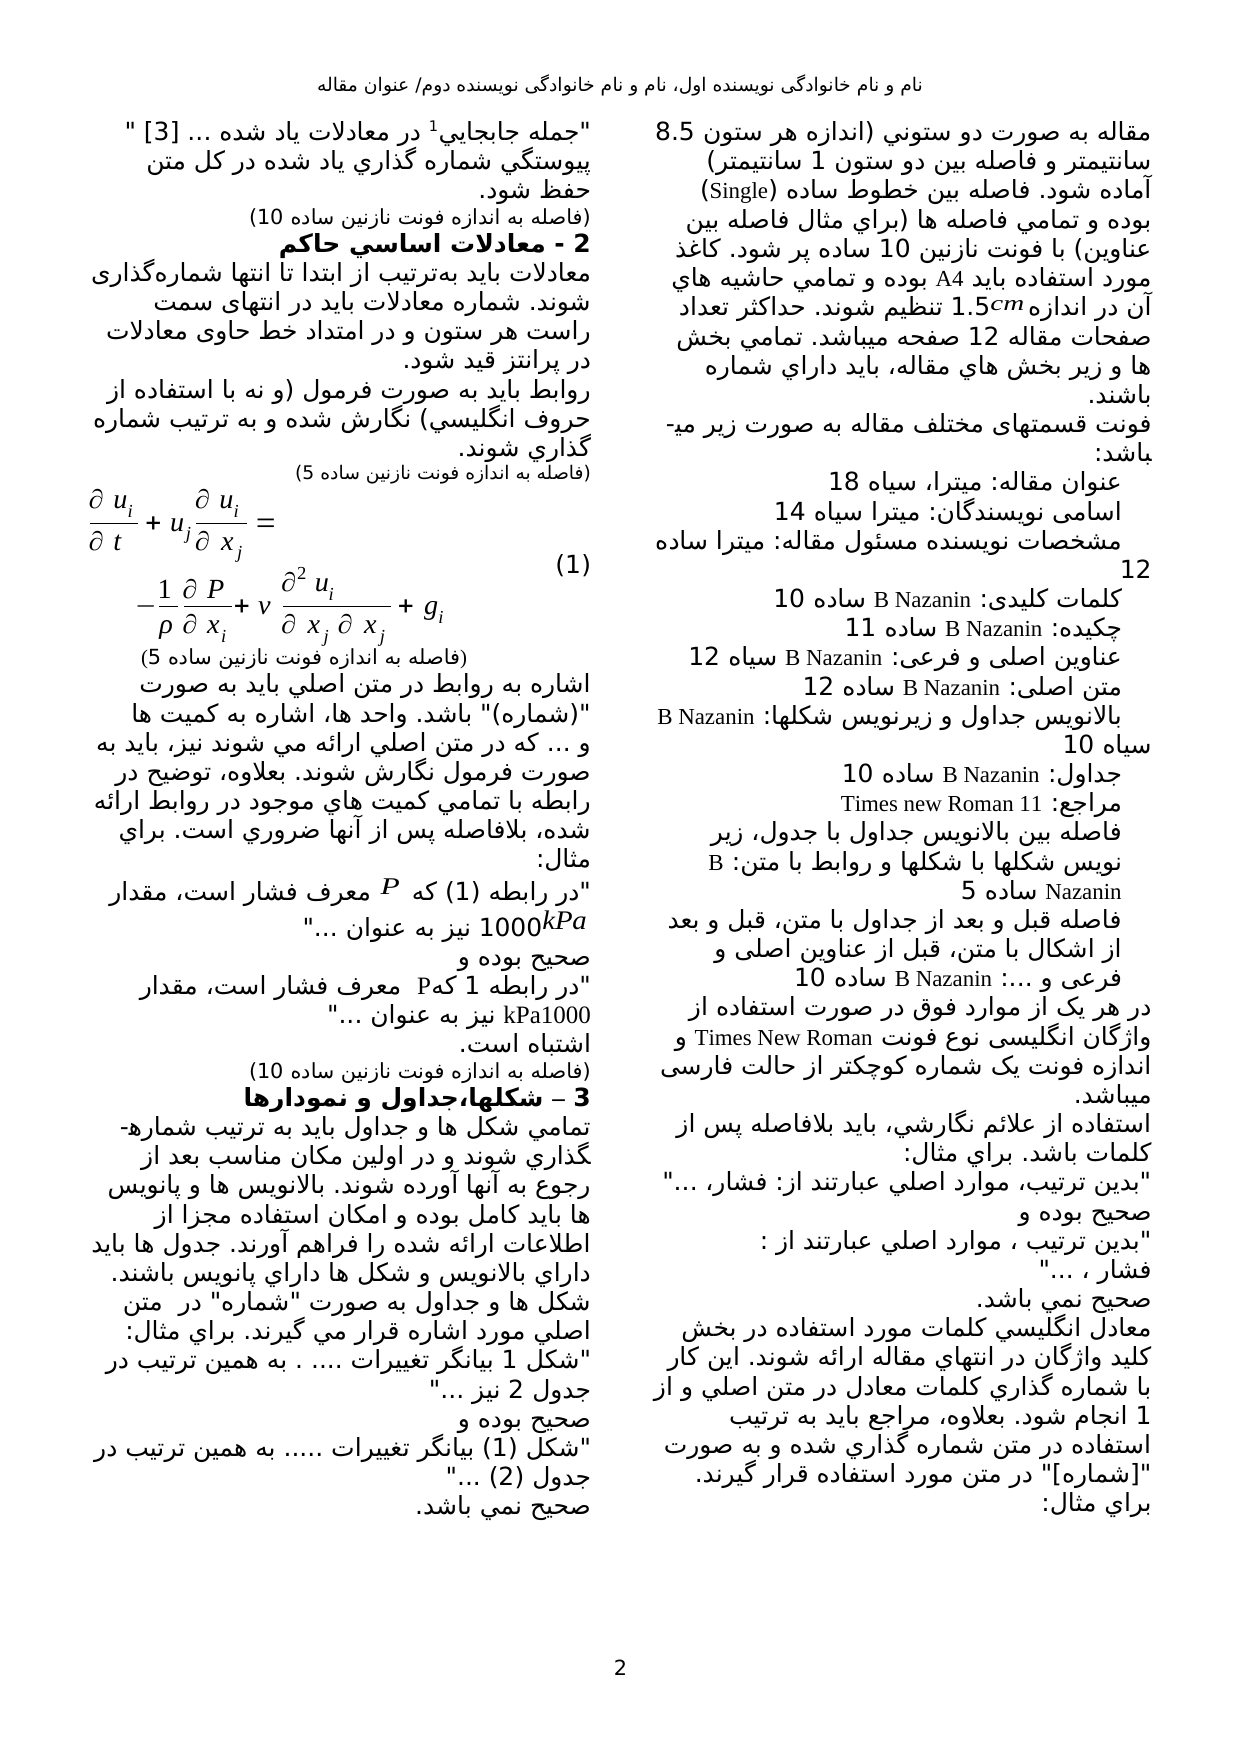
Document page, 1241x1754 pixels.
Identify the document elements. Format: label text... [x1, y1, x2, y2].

text تمامي شكل ها و جداول بايد به ترتيب شمارهگذاري شوند و در اولين مکان مناسب بعد از رجوع به آنها آورده شوند. بالانويس ها و پانويس ها بايد كامل بوده و امكان استفاده مجزا از اطلاعات ارائه شده را فراهم آورند. جدول ها بايد داراي بالانويس و شكل ها داراي پانويس باشند. شكل ها و جداول به صورت "شماره" در متن اصلي مورد اشاره قرار مي گيرند. براي مثال: [89, 1112, 591, 1346]
text فاصله بین بالانویس جداول با جدول، زیر نویس شکلها با شکلها و روابط با متن: B Nazanin ساده 5 [649, 817, 1122, 905]
text صحيح بوده و [89, 942, 591, 971]
text (فاصله به اندازه فونت نازنين ساده 5) [89, 462, 591, 484]
text فاصله قبل و بعد از جداول با متن، قبل و بعد از اشکال با متن، قبل از عناوین اصلی و فرعی و ...: B Nazanin ساده 10 [649, 905, 1122, 992]
table_header (1) [461, 484, 602, 645]
text متن اصلی: B Nazanin ساده 12 [649, 672, 1152, 701]
text "شكل (1) بيانگر تغييرات ..... به همين ترتيب در جدول (2) ..." [89, 1433, 591, 1491]
text فونت قسمتهای مختلف مقاله به صورت زیر میباشد: [649, 409, 1152, 467]
text (فاصله به اندازه فونت نازنين ساده 10) [89, 1059, 591, 1083]
text مقاله به صورت دو ستوني (اندازه هر ستون 8.5 سانتیمتر و فاصله بین دو ستون 1 سانتیمتر) آماده شود. فاصله بين خطوط ساده (Single) بوده و تمامي فاصله ها (براي مثال فاصله بين عناوين) با فونت نازنين 10 ساده پر شود. كاغذ مورد استفاده بايد A4 بوده و تمامي حاشيه هاي آن در اندازه1.5 تنظيم شوند. حداکثر تعداد صفحات مقاله 12 صفحه میباشد. تمامي بخش ها و زير بخش هاي مقاله، بايد داراي شماره باشند. [649, 117, 1152, 409]
text بالانویس جداول و زیرنویس شکلها: B Nazanin سیاه 10 [649, 701, 1152, 759]
text "جمله جابجايي1 در معادلات ياد شده ... [3] " [89, 117, 591, 146]
text "بدين ترتيب، موارد اصلي عبارتند از: فشار، ..." [649, 1167, 1152, 1197]
text "شكل 1 بيانگر تغييرات .... . به همين ترتيب در جدول 2 نيز ..." [89, 1346, 591, 1404]
text مراجع: Times new Roman 11 [649, 788, 1152, 817]
text چکیده: B Nazanin ساده 11 [649, 613, 1152, 642]
text صحيح بوده و [89, 1404, 591, 1433]
text پيوستگي شماره گذاري ياد شده در كل متن حفظ شود. [89, 146, 591, 205]
text صحيح بوده و [649, 1197, 1152, 1226]
text مشخصات نویسنده مسئول مقاله: میترا ساده 12 [649, 526, 1152, 584]
text "بدين ترتيب ، موارد اصلي عبارتند از : فشار ، ..." [649, 1226, 1152, 1284]
text 2 - معادلات اساسي حاكم [89, 229, 591, 258]
text کلمات کلیدی: B Nazanin ساده 10 [649, 584, 1152, 613]
text صحيح نمي باشد. [649, 1284, 1152, 1313]
text اشاره به روابط در متن اصلي بايد به صورت "(شماره)" باشد. واحد ها، اشاره به كميت ها و ... كه در متن اصلي ارائه مي شوند نيز، بايد به صورت فرمول نگارش شوند. بعلاوه، توضيح در رابطه با تمامي كميت هاي موجود در روابط ارائه شده، بلافاصله پس از آنها ضروري است. براي مثال: [89, 669, 591, 874]
text عنوان مقاله: میترا، سیاه 18 [649, 467, 1152, 497]
table_header [78, 484, 461, 645]
text معادل انگليسي كلمات مورد استفاده در بخش كليد واژگان در انتهاي مقاله ارائه شوند. اين كار با شماره گذاري كلمات معادل در متن اصلي و از 1 انجام شود. بعلاوه، مراجع بايد به ترتيب استفاده در متن شماره گذاري شده و به صورت "[شماره]" در متن مورد استفاده قرار گيرند. [649, 1313, 1152, 1488]
text "در رابطه 1 كهP معرف فشار است، مقدار kPa1000 نيز به عنوان ..." [89, 971, 591, 1029]
text اشتباه است. [89, 1029, 591, 1059]
text براي مثال: [649, 1488, 1152, 1517]
text اسامی نویسندگان: میترا سیاه 14 [649, 497, 1152, 526]
text روابط بايد به صورت فرمول (و نه با استفاده از حروف انگليسي) نگارش شده و به ترتيب شماره گذاري شوند. [89, 375, 591, 462]
text (فاصله به اندازه فونت نازنين ساده 5) [89, 645, 591, 669]
text (فاصله به اندازه فونت نازنين ساده 10) [89, 205, 591, 229]
text استفاده از علائم نگارشي، بايد بلافاصله پس از كلمات باشد. براي مثال: [649, 1109, 1152, 1167]
text صحيح نمي باشد. [89, 1491, 591, 1521]
text جداول: B Nazanin ساده 10 [649, 759, 1152, 788]
text در هر یک از موارد فوق در صورت استفاده از واژگان انگلیسی نوع فونت Times New Roman و اندازه فونت یک شماره کوچکتر از حالت فارسی میباشد. [649, 992, 1152, 1109]
text 3 – شکلها،جداول و نمودارها [89, 1083, 591, 1112]
text عناوین اصلی و فرعی: B Nazanin سیاه 12 [649, 642, 1152, 672]
text "در رابطه (1) كه معرف فشار است، مقدار 1000 نيز به عنوان ..." [89, 874, 591, 942]
text معادلات بايد به‌ترتيب از ابتدا تا انتها شماره‌گذاری شوند. شماره معادلات بايد در انتهای سمت راست هر ستون و در امتداد خط حاوی معادلات در پرانتز قيد شود. [89, 258, 591, 375]
